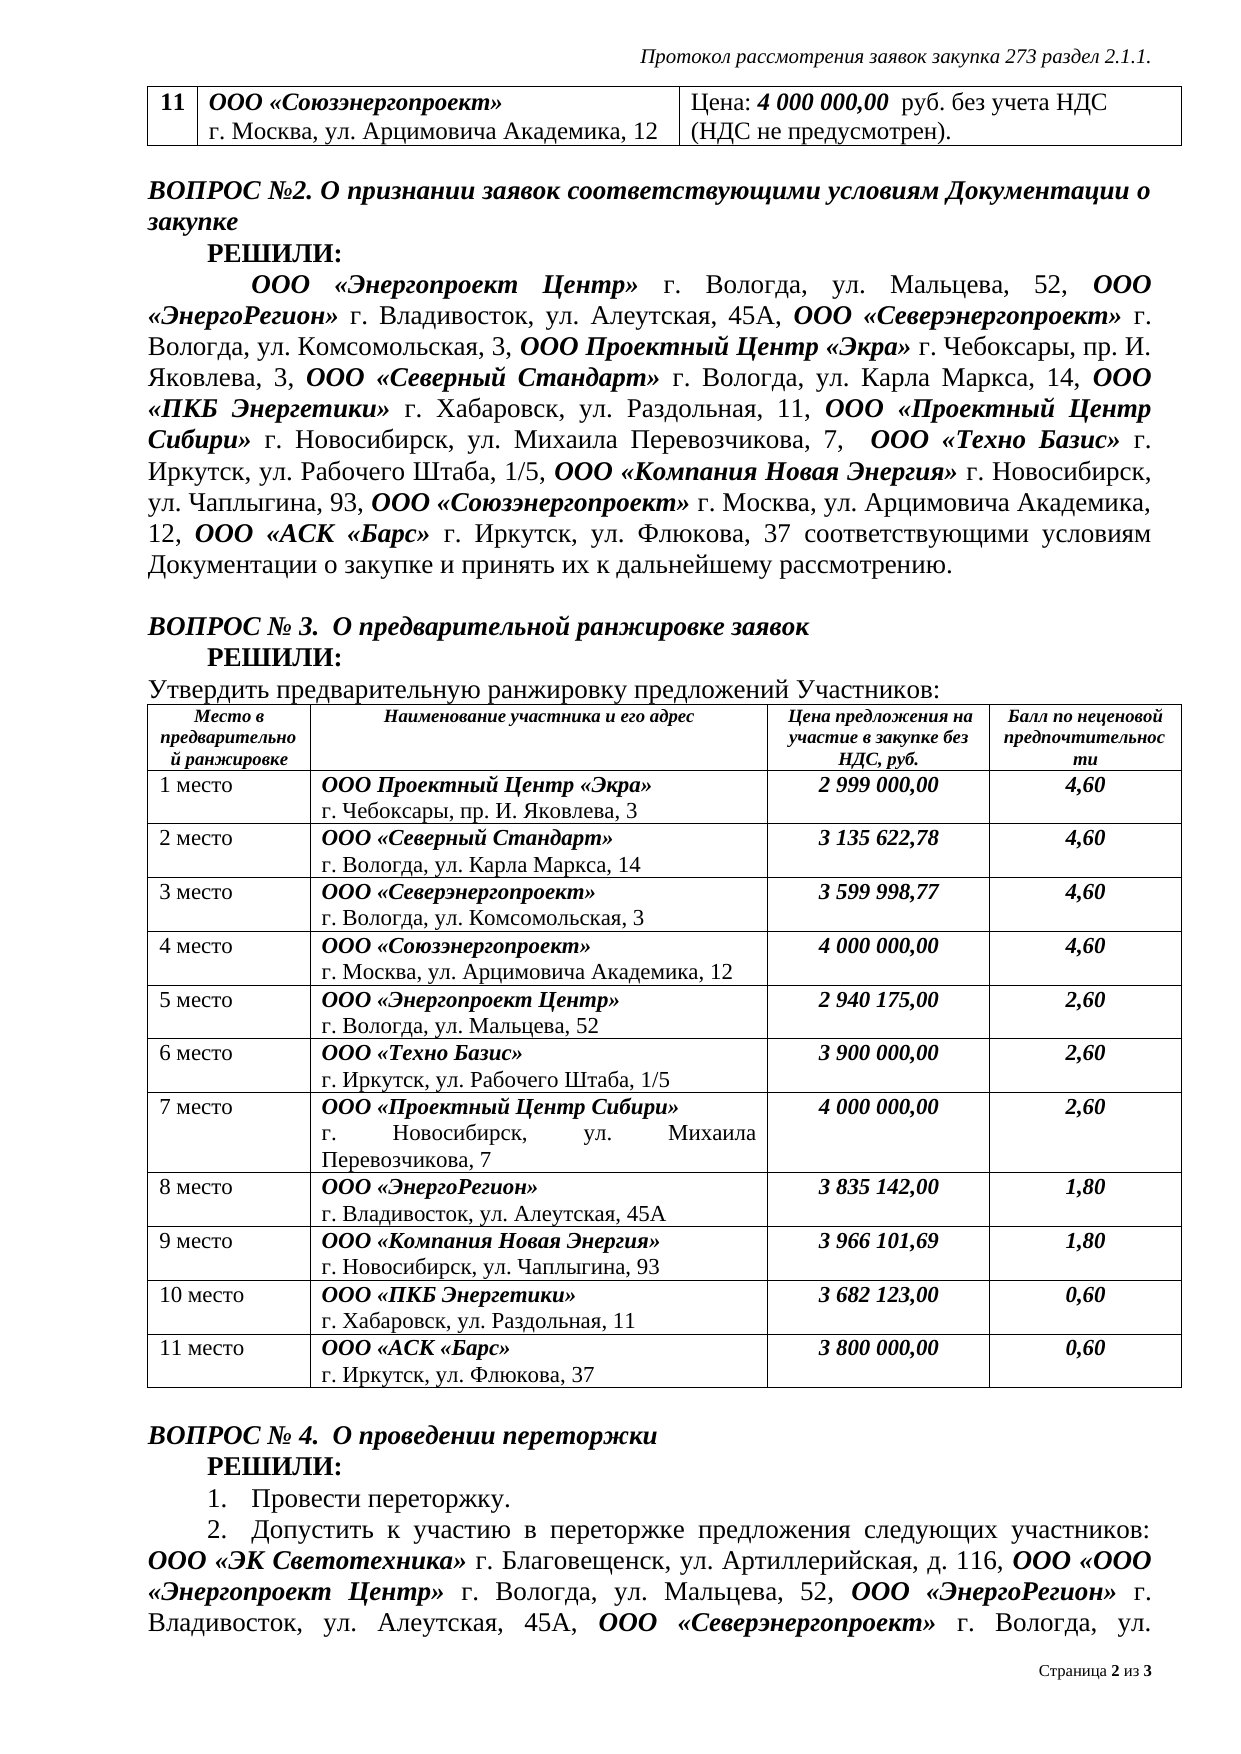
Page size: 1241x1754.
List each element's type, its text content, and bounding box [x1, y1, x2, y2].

table_cell 2 940 175,00 [768, 986, 989, 1038]
table_cell 6 место [148, 1039, 310, 1092]
table_cell 9 место [148, 1227, 310, 1280]
list Провести переторжку. [148, 1482, 1152, 1513]
table_cell 2 место [148, 824, 310, 877]
table_cell 11 место [148, 1335, 310, 1387]
table_cell Цена: 4 000 000,00 руб. без учета НДС (НДС не предусмотрен). [680, 87, 1181, 144]
table_cell ООО «ЭнергоРегион» г. Владивосток, ул. Алеутская, 45А [311, 1173, 767, 1226]
table_cell 1,80 [990, 1227, 1181, 1280]
table_cell 3 835 142,00 [768, 1173, 989, 1226]
table_cell 5 место [148, 986, 310, 1038]
table_cell 1 место [148, 771, 310, 823]
table_cell 3 800 000,00 [768, 1335, 989, 1387]
table_cell 3 135 622,78 [768, 824, 989, 877]
table_cell ООО Проектный Центр «Экра» г. Чебоксары, пр. И. Яковлева, 3 [311, 771, 767, 823]
table_cell 3 900 000,00 [768, 1039, 989, 1092]
table_cell ООО «Компания Новая Энергия» г. Новосибирск, ул. Чаплыгина, 93 [311, 1227, 767, 1280]
table_cell 0,60 [990, 1281, 1181, 1333]
table_cell 4,60 [990, 878, 1181, 931]
table_cell ООО «Союзэнергопроект» г. Москва, ул. Арцимовича Академика, 12 [311, 932, 767, 984]
table_cell 8 место [148, 1173, 310, 1226]
text РЕШИЛИ: [148, 237, 1152, 268]
table_cell ООО «Проектный Центр Сибири» г. Новосибирск, ул. Михаила Перевозчикова, 7 [311, 1093, 767, 1172]
table_cell ООО «АСК «Барс» г. Иркутск, ул. Флюкова, 37 [311, 1335, 767, 1387]
table_cell 4 000 000,00 [768, 1093, 989, 1172]
table_cell ООО «Северэнергопроект» г. Вологда, ул. Комсомольская, 3 [311, 878, 767, 931]
table_header Балл по неценовой предпочтительности [990, 705, 1181, 769]
table_cell 3 место [148, 878, 310, 931]
text ВОПРОС № 4. О проведении переторжки [148, 1419, 1152, 1451]
table_cell 4,60 [990, 824, 1181, 877]
table_cell ООО «Энергопроект Центр» г. Вологда, ул. Мальцева, 52 [311, 986, 767, 1038]
table_cell 4 000 000,00 [768, 932, 989, 984]
text ВОПРОС №2. О признании заявок соответствующими условиям Документации о закупке [148, 174, 1152, 237]
table_cell 2,60 [990, 1093, 1181, 1172]
table_cell 3 966 101,69 [768, 1227, 989, 1280]
text Утвердить предварительную ранжировку предложений Участников: [148, 673, 1152, 704]
table_cell 0,60 [990, 1335, 1181, 1387]
table_cell 2,60 [990, 986, 1181, 1038]
table_cell 2,60 [990, 1039, 1181, 1092]
table_header Наименование участника и его адрес [311, 705, 767, 769]
table_cell 1,80 [990, 1173, 1181, 1226]
table_cell ООО «Северный Стандарт» г. Вологда, ул. Карла Маркса, 14 [311, 824, 767, 877]
table_cell 4,60 [990, 932, 1181, 984]
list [148, 1513, 1152, 1637]
table_header Место в предварительной ранжировке [148, 705, 310, 769]
table_cell ООО «Союзэнергопроект» г. Москва, ул. Арцимовича Академика, 12 [198, 87, 679, 144]
table_cell ООО «Техно Базис» г. Иркутск, ул. Рабочего Штаба, 1/5 [311, 1039, 767, 1092]
table_cell 11 [148, 87, 197, 144]
text ООО «Энергопроект Центр» г. Вологда, ул. Мальцева, 52, ООО «ЭнергоРегион» г. Владивосток, ул. Алеутская, 45А, ООО «Северэнергопроект» г. Вологда, ул. Комсомольская, 3, ООО Проектный Центр «Экра» г. Чебоксары, пр. И. Яковлева, 3, ООО «Северный Стандарт» г. Вологда, ул. Карла Маркса, 14, ООО «ПКБ Энергетики» г. Хабаровск, ул. Раздольная, 11, ООО «Проектный Центр Сибири» г. Новосибирск, ул. Михаила Перевозчикова, 7, ООО «Техно Базис» г. Иркутск, ул. Рабочего Штаба, 1/5, ООО «Компания Новая Энергия» г. Новосибирск, ул. Чаплыгина, 93, ООО «Союзэнергопроект» г. Москва, ул. Арцимовича Академика, 12, ООО «АСК «Барс» г. Иркутск, ул. Флюкова, 37 соответствующими условиям Документации о закупке и принять их к дальнейшему рассмотрению. [148, 268, 1152, 579]
table_cell 10 место [148, 1281, 310, 1333]
table_header Цена предложения на участие в закупке без НДС, руб. [768, 705, 989, 769]
text РЕШИЛИ: [148, 642, 1152, 673]
table_cell 4,60 [990, 771, 1181, 823]
text ВОПРОС № 3. О предварительной ранжировке заявок [148, 610, 1152, 642]
text РЕШИЛИ: [148, 1451, 1152, 1482]
table_cell 3 599 998,77 [768, 878, 989, 931]
table_cell 7 место [148, 1093, 310, 1172]
table_cell 4 место [148, 932, 310, 984]
table_cell ООО «ПКБ Энергетики» г. Хабаровск, ул. Раздольная, 11 [311, 1281, 767, 1333]
table_cell 2 999 000,00 [768, 771, 989, 823]
table_cell 3 682 123,00 [768, 1281, 989, 1333]
